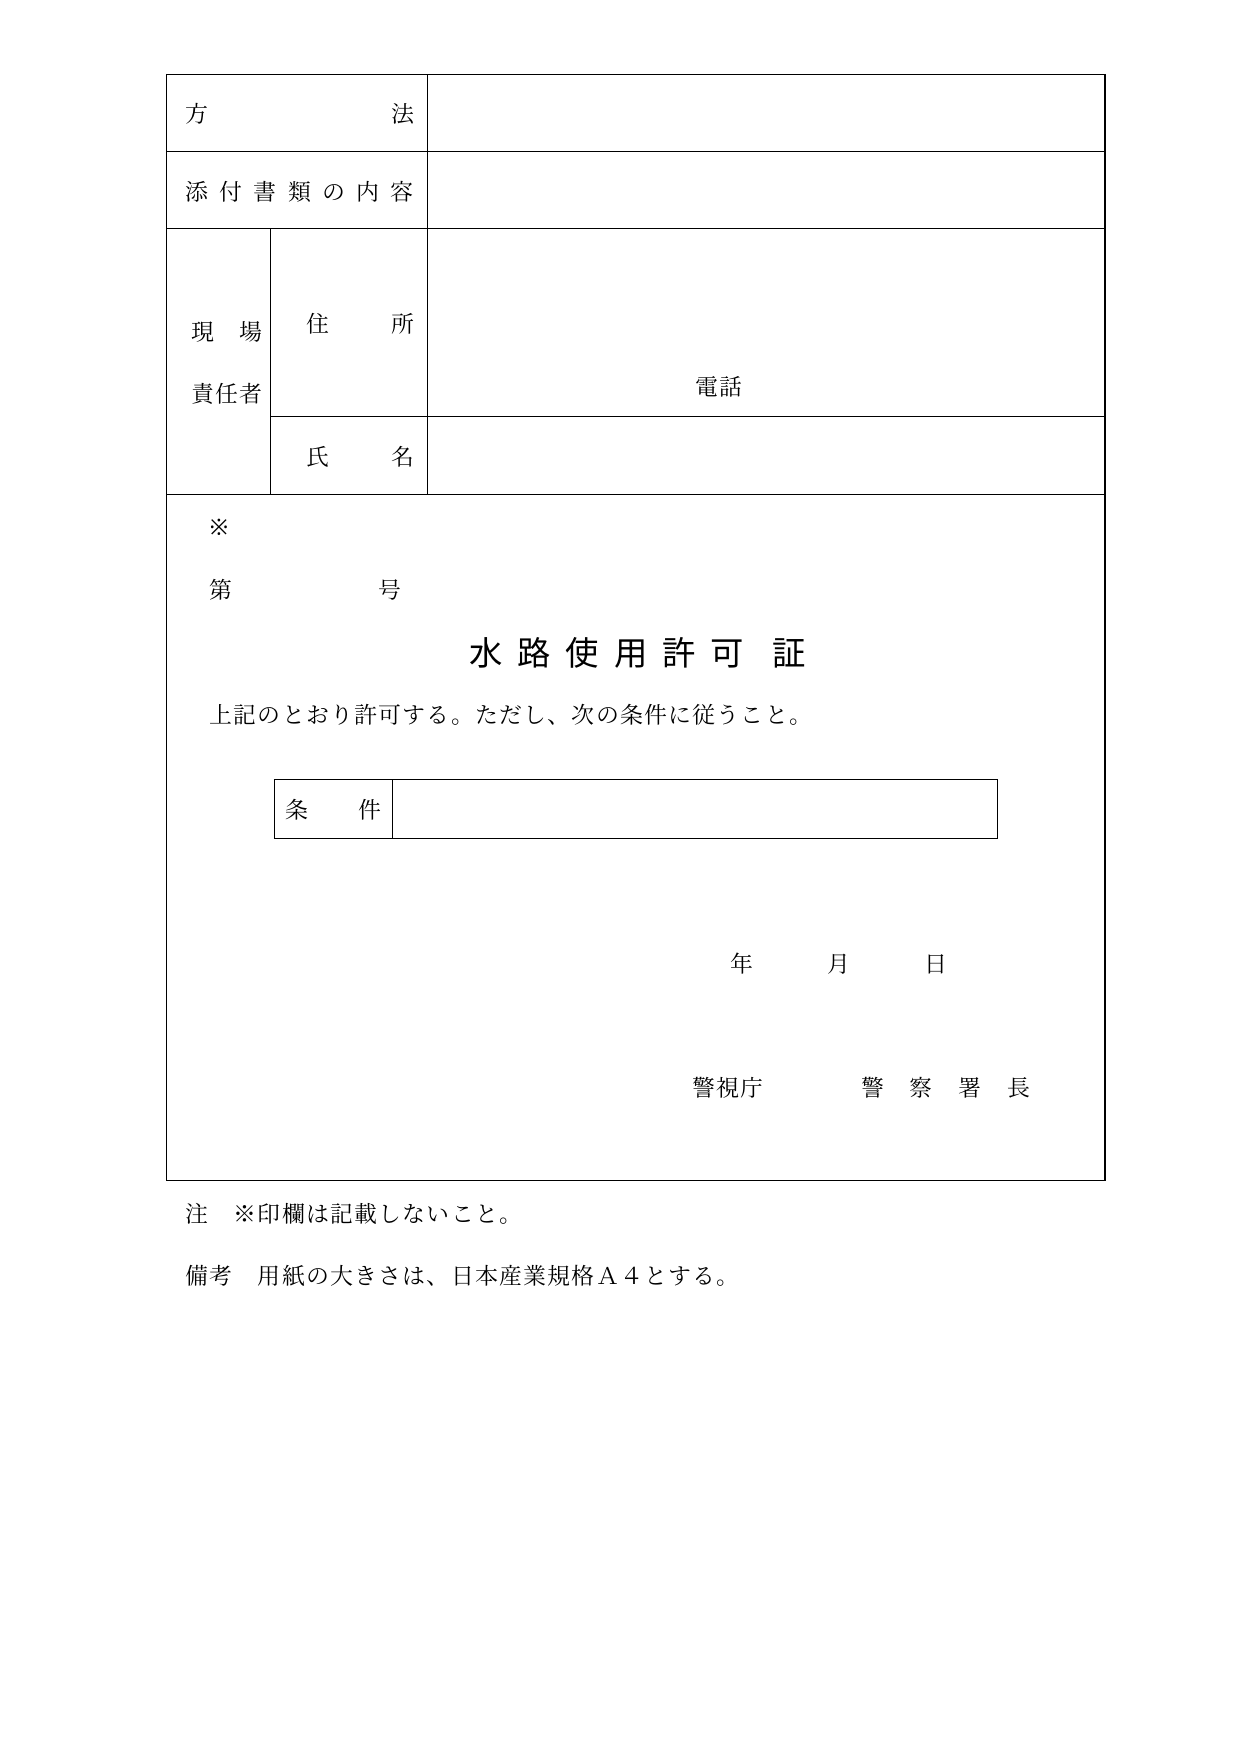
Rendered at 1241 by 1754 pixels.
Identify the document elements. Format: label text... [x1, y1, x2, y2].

table_cell [428, 75, 1104, 151]
table_cell 電話 [428, 229, 1104, 416]
text 注 ※印欄は記載しないこと。 [137, 1181, 1103, 1244]
table_cell 氏名 [271, 417, 427, 494]
table_cell 方法 [167, 75, 427, 151]
table_cell [428, 417, 1104, 494]
table_cell [428, 152, 1104, 228]
text 備考 用紙の大きさは、日本産業規格Ａ４とする。 [137, 1244, 1103, 1306]
table_cell 現 場 責任者 [167, 229, 270, 494]
table_cell 住所 [271, 229, 427, 416]
table_cell 添付書類の内容 [167, 152, 427, 228]
table_cell ※ 第 号 水路使用許可証 上記のとおり許可する。ただし、次の条件に従うこと。 年 月 日 警視庁 警察署長 [167, 495, 1104, 1180]
